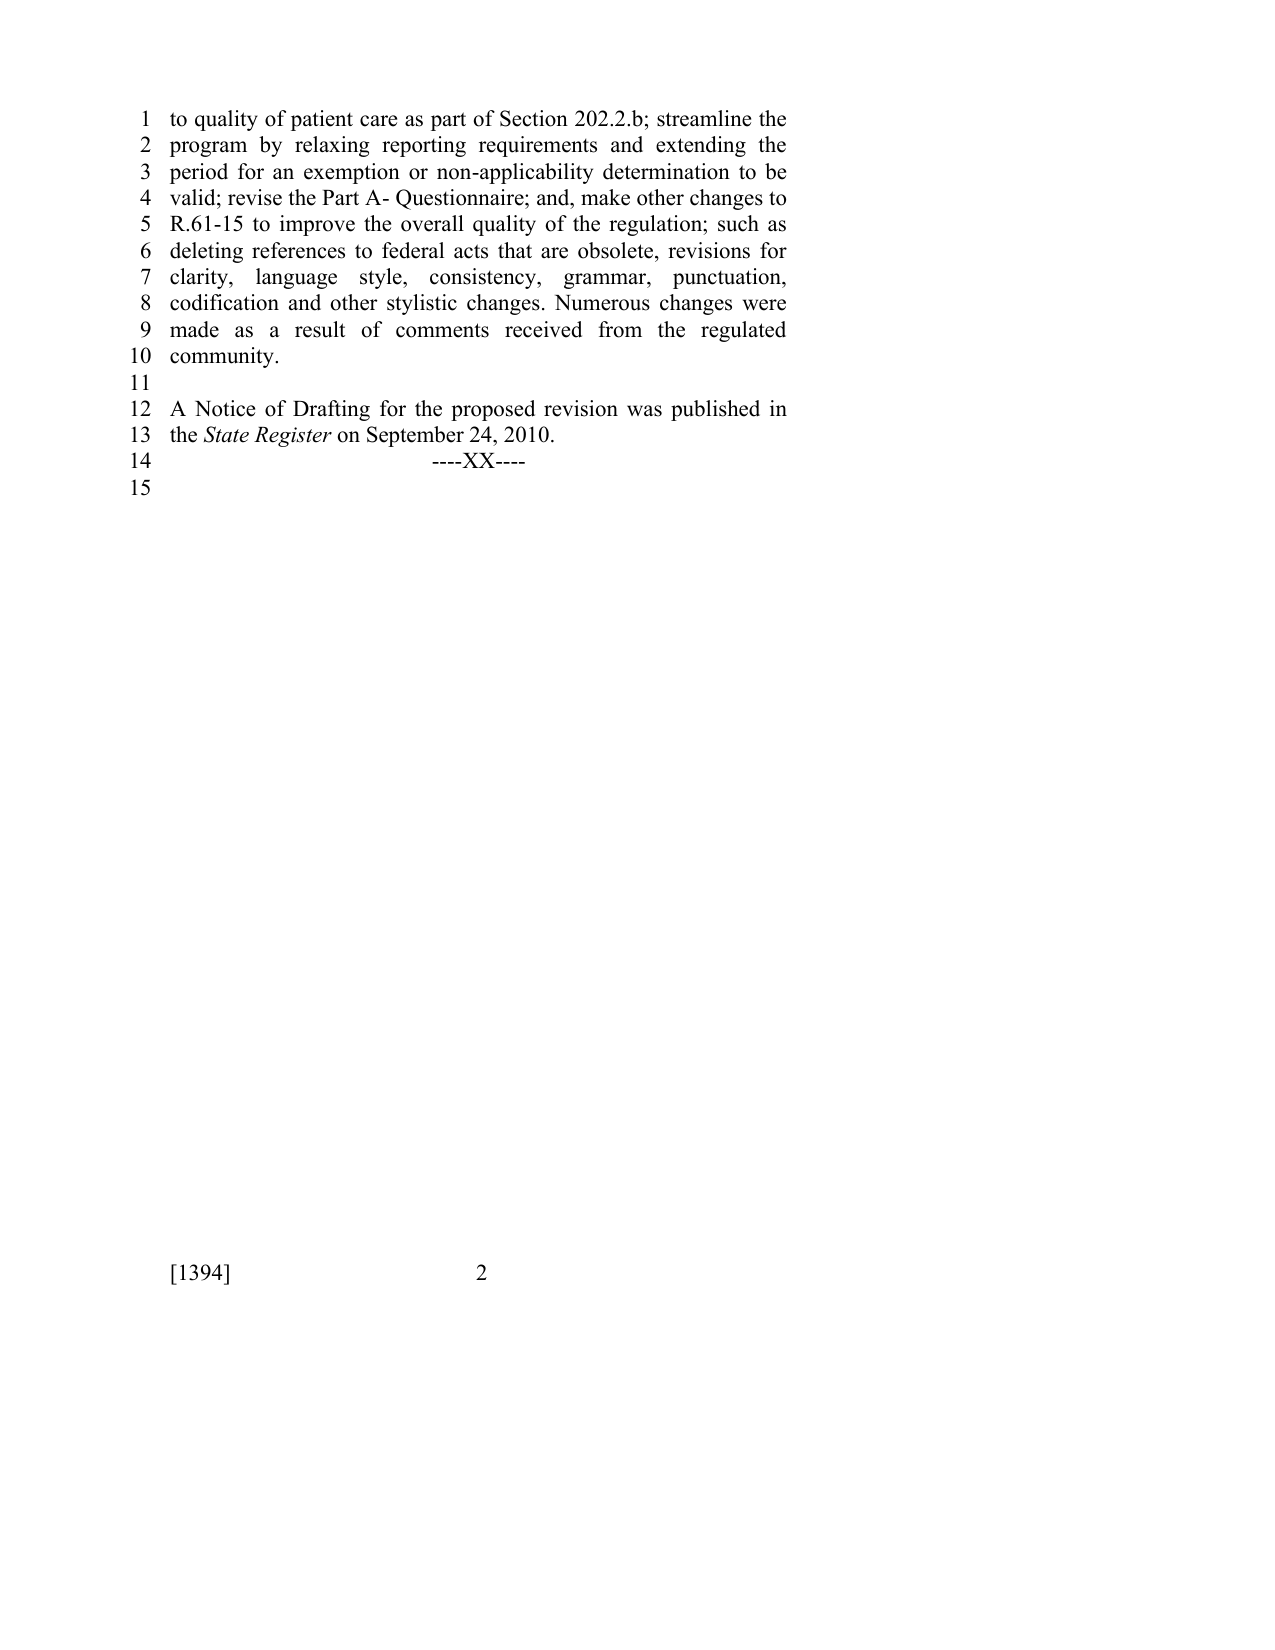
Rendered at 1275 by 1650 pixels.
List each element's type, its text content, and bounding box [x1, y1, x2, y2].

text ----XX---- [169, 448, 787, 474]
text A Notice of Drafting for the proposed revision was published in the State Register on September 24, 2010. [169, 395, 787, 448]
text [169, 105, 787, 368]
